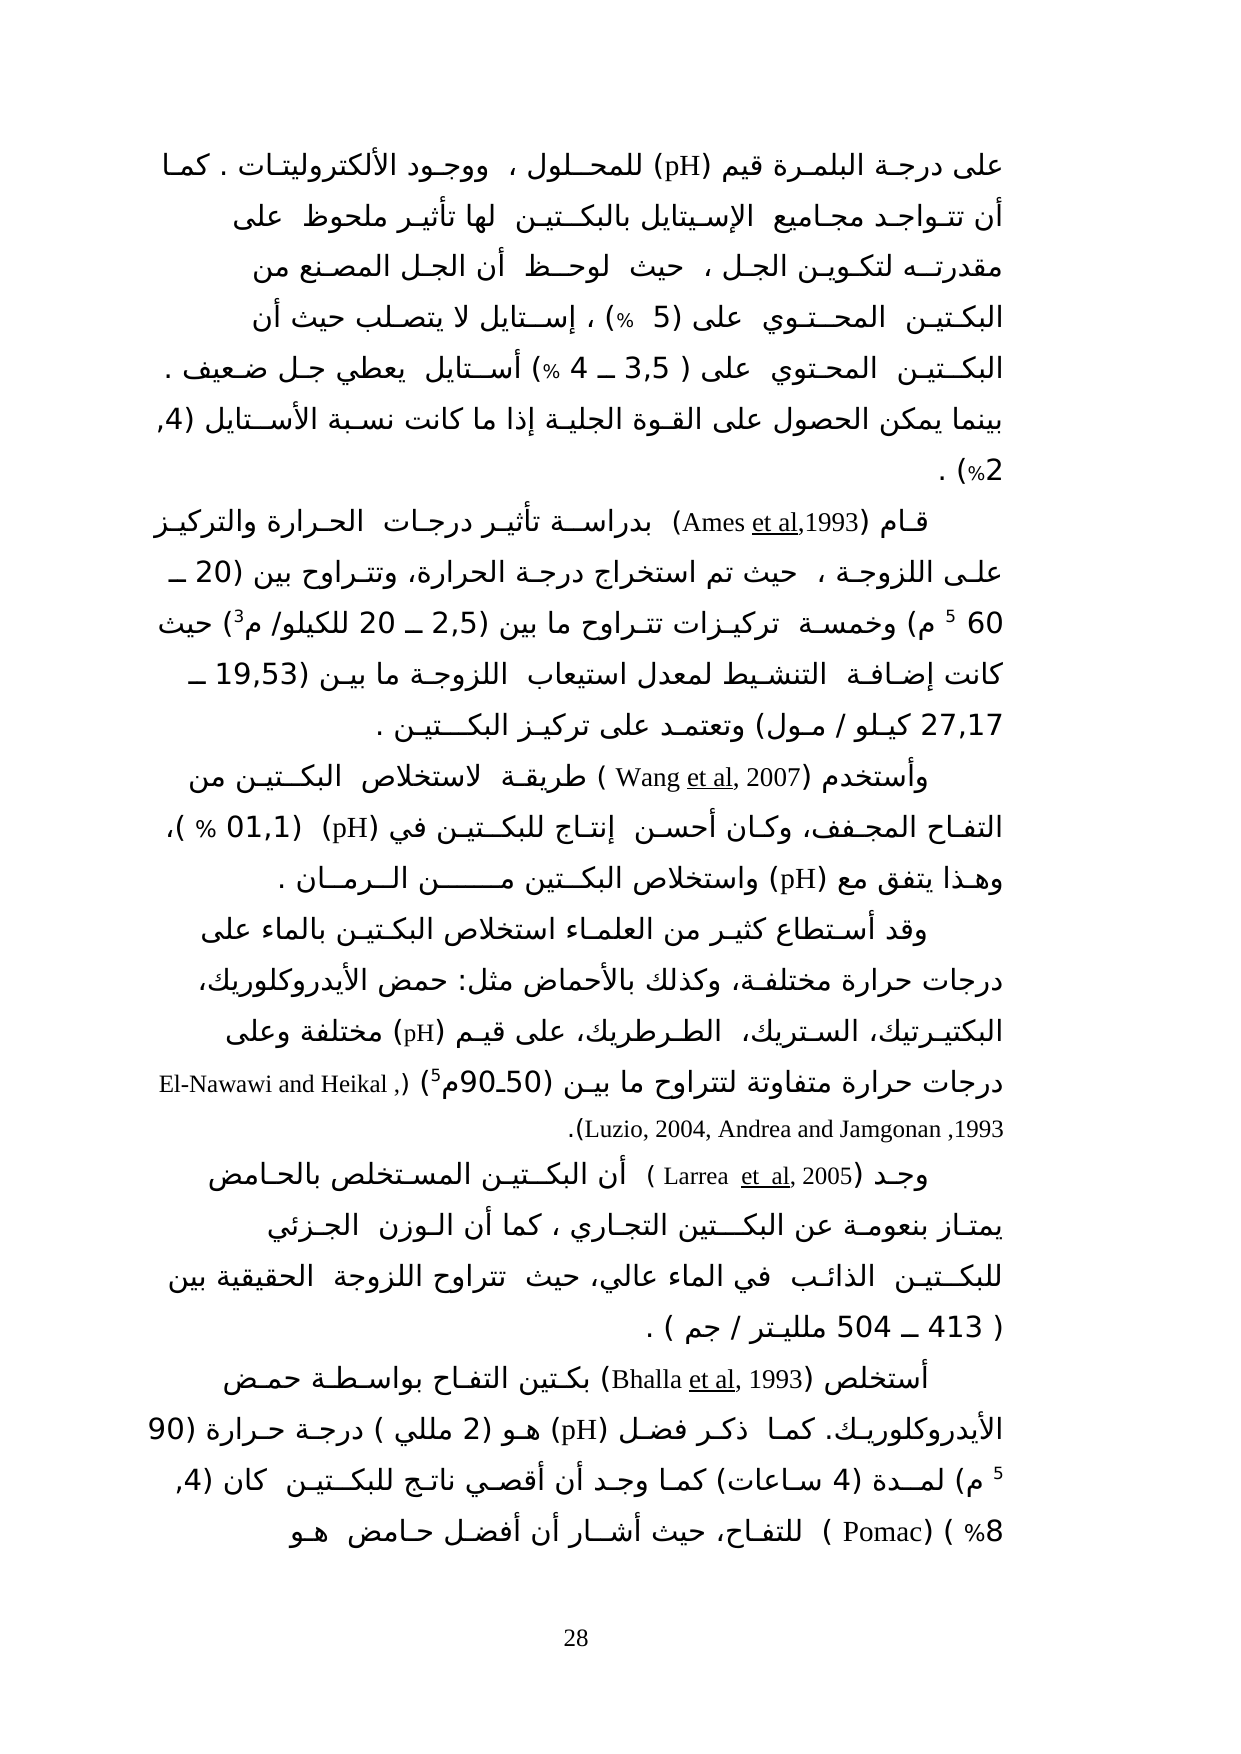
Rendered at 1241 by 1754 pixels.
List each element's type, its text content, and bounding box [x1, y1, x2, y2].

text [148, 148, 1004, 487]
text وجـد (Larrea et al, 2005 ) أن البكــتيـن المسـتخلص بالحـامض يمتـاز بنعومـة عن البكـــتين التجـاري ، كما أن الـوزن الجـزئي للبكــتيـن الذائـب في الماء عالي، حيث تتراوح اللزوجة الحقيقية بين ( 413 ــ 504 ملليـتر / جم ) . [148, 1158, 1004, 1344]
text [148, 1361, 1004, 1549]
text وقد أسـتطاع كثيـر من العلمـاء استخلاص البكـتيـن بالماء على درجات حرارة مختلفـة، وكذلك بالأحماض مثل: حمض الأيدروكلوريك، البكتيـرتيك، السـتريك، الطـرطريك، على قيـم (pH) مختلفة وعلى درجات حرارة متفاوتة لتتراوح ما بيـن (50ـ90م5) (El-Nawawi and Heikal , Luzio, 2004, Andrea and Jamgonan ,1993). [148, 912, 1004, 1143]
text وأستخدم (Wang et al, 2007 ) طريقـة لاستخلاص البكــتيـن من التفـاح المجـفف، وكـان أحسـن إنتـاج للبكــتيـن في (pH) (01‚1 % )، وهـذا يتفق مع (pH) واستخلاص البكــتين مـــــــن الــرمــان . [148, 759, 1004, 895]
text قـام (Ames et al,1993) بدراســة تأثيـر درجـات الحـرارة والتركيـز علـى اللزوجـة ، حيث تم استخراج درجـة الحرارة، وتتـراوح بين (20 ــ 60 5 م) وخمسـة تركيـزات تتـراوح ما بين (5‚2 ــ 20 للكيلو/ م3) حيث كانت إضـافـة التنشـيط لمعدل استيعاب اللزوجـة ما بيـن (53‚19 ــ 17‚27 كيـلو / مـول) وتعتمـد على تركيـز البكـــتيـن . [148, 504, 1004, 742]
